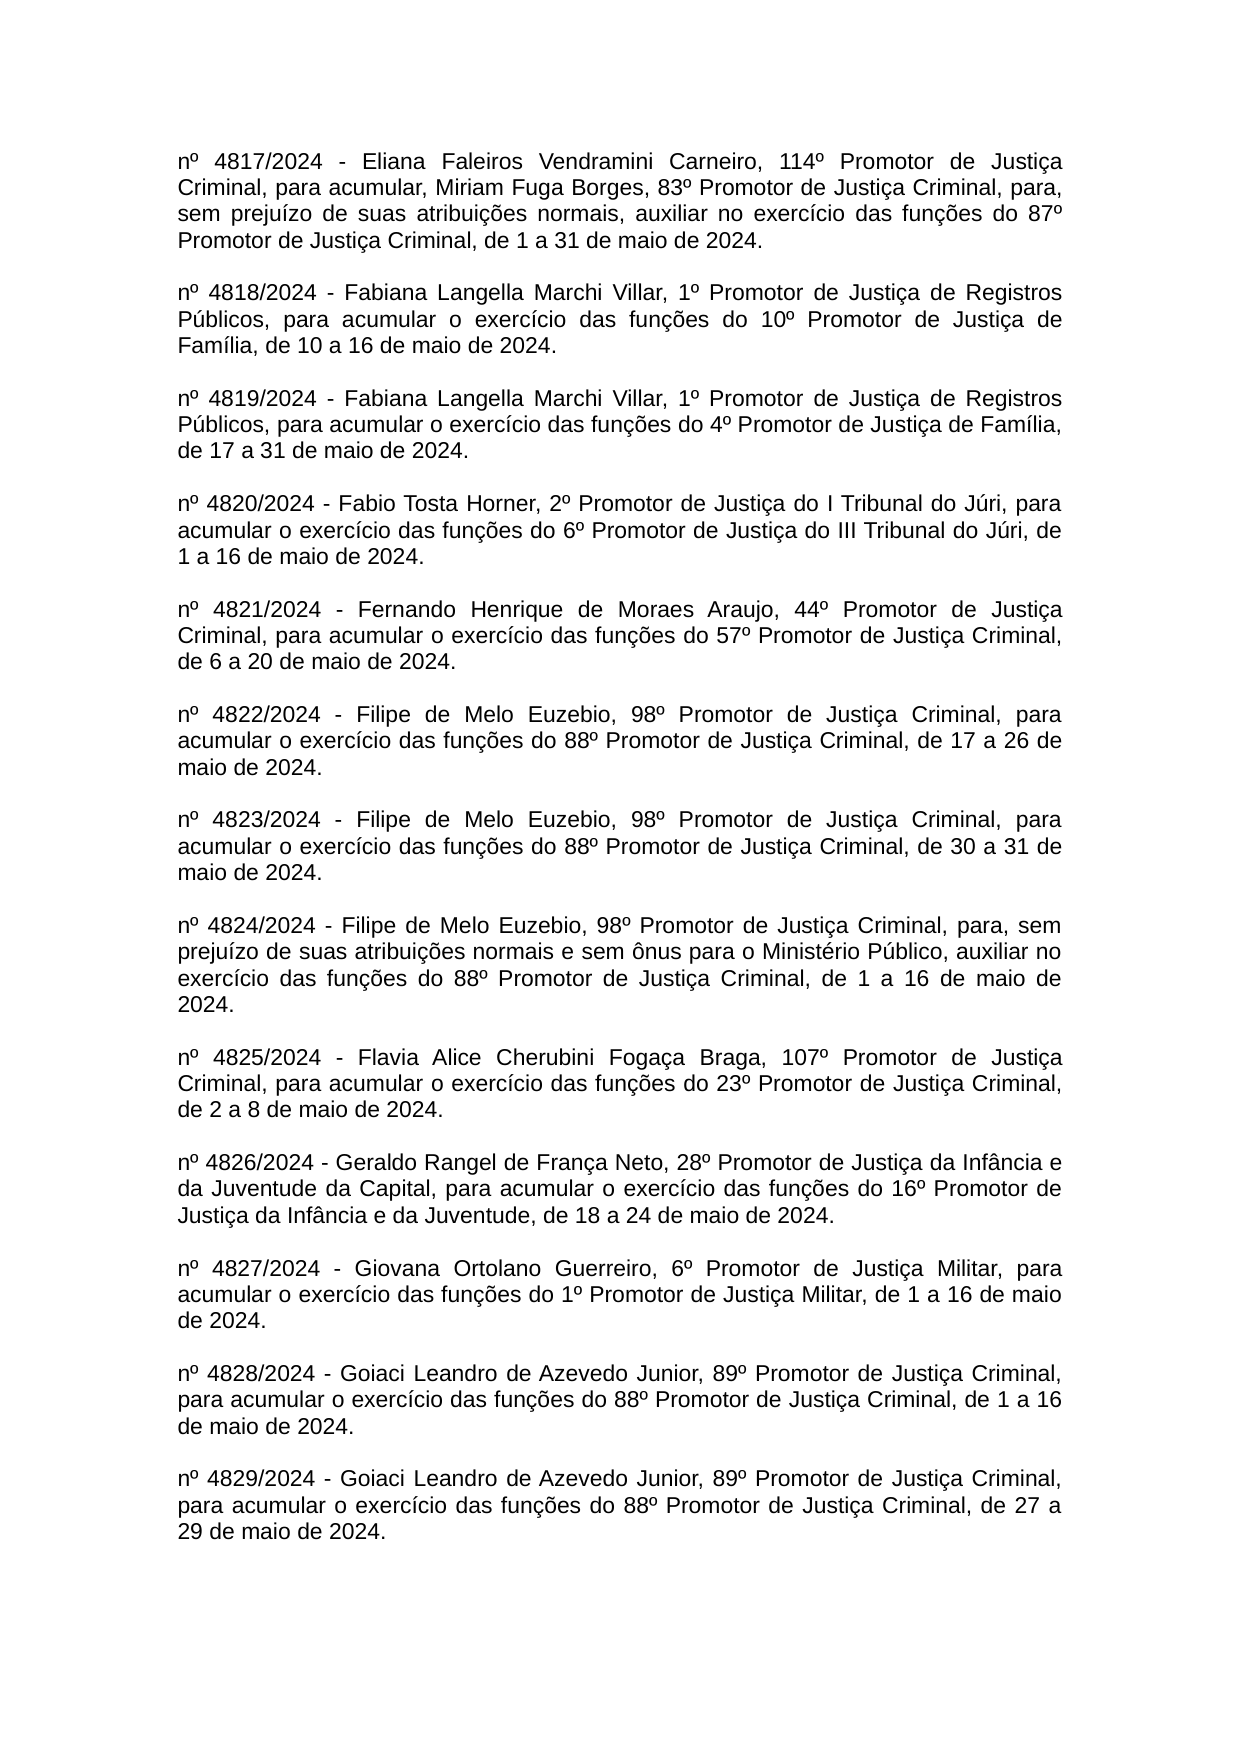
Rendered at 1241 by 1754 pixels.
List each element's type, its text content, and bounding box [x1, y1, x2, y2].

text nº 4826/2024 - Geraldo Rangel de França Neto, 28º Promotor de Justiça da Infância e da Juventude da Capital, para acumular o exercício das funções do 16º Promotor de Justiça da Infância e da Juventude, de 18 a 24 de maio de 2024. [177, 1149, 1063, 1228]
text nº 4822/2024 - Filipe de Melo Euzebio, 98º Promotor de Justiça Criminal, para acumular o exercício das funções do 88º Promotor de Justiça Criminal, de 17 a 26 de maio de 2024. [177, 701, 1063, 780]
text nº 4825/2024 - Flavia Alice Cherubini Fogaça Braga, 107º Promotor de Justiça Criminal, para acumular o exercício das funções do 23º Promotor de Justiça Criminal, de 2 a 8 de maio de 2024. [177, 1044, 1063, 1123]
text nº 4818/2024 - Fabiana Langella Marchi Villar, 1º Promotor de Justiça de Registros Públicos, para acumular o exercício das funções do 10º Promotor de Justiça de Família, de 10 a 16 de maio de 2024. [177, 279, 1063, 358]
text nº 4821/2024 - Fernando Henrique de Moraes Araujo, 44º Promotor de Justiça Criminal, para acumular o exercício das funções do 57º Promotor de Justiça Criminal, de 6 a 20 de maio de 2024. [177, 596, 1063, 675]
text nº 4824/2024 - Filipe de Melo Euzebio, 98º Promotor de Justiça Criminal, para, sem prejuízo de suas atribuições normais e sem ônus para o Ministério Público, auxiliar no exercício das funções do 88º Promotor de Justiça Criminal, de 1 a 16 de maio de 2024. [177, 912, 1063, 1017]
text nº 4829/2024 - Goiaci Leandro de Azevedo Junior, 89º Promotor de Justiça Criminal, para acumular o exercício das funções do 88º Promotor de Justiça Criminal, de 27 a 29 de maio de 2024. [177, 1465, 1063, 1544]
text nº 4820/2024 - Fabio Tosta Horner, 2º Promotor de Justiça do I Tribunal do Júri, para acumular o exercício das funções do 6º Promotor de Justiça do III Tribunal do Júri, de 1 a 16 de maio de 2024. [177, 490, 1063, 569]
text nº 4828/2024 - Goiaci Leandro de Azevedo Junior, 89º Promotor de Justiça Criminal, para acumular o exercício das funções do 88º Promotor de Justiça Criminal, de 1 a 16 de maio de 2024. [177, 1360, 1063, 1439]
text nº 4817/2024 - Eliana Faleiros Vendramini Carneiro, 114º Promotor de Justiça Criminal, para acumular, Miriam Fuga Borges, 83º Promotor de Justiça Criminal, para, sem prejuízo de suas atribuições normais, auxiliar no exercício das funções do 87º Promotor de Justiça Criminal, de 1 a 31 de maio de 2024. [177, 148, 1063, 253]
text nº 4819/2024 - Fabiana Langella Marchi Villar, 1º Promotor de Justiça de Registros Públicos, para acumular o exercício das funções do 4º Promotor de Justiça de Família, de 17 a 31 de maio de 2024. [177, 385, 1063, 464]
text nº 4827/2024 - Giovana Ortolano Guerreiro, 6º Promotor de Justiça Militar, para acumular o exercício das funções do 1º Promotor de Justiça Militar, de 1 a 16 de maio de 2024. [177, 1254, 1063, 1333]
text nº 4823/2024 - Filipe de Melo Euzebio, 98º Promotor de Justiça Criminal, para acumular o exercício das funções do 88º Promotor de Justiça Criminal, de 30 a 31 de maio de 2024. [177, 806, 1063, 886]
